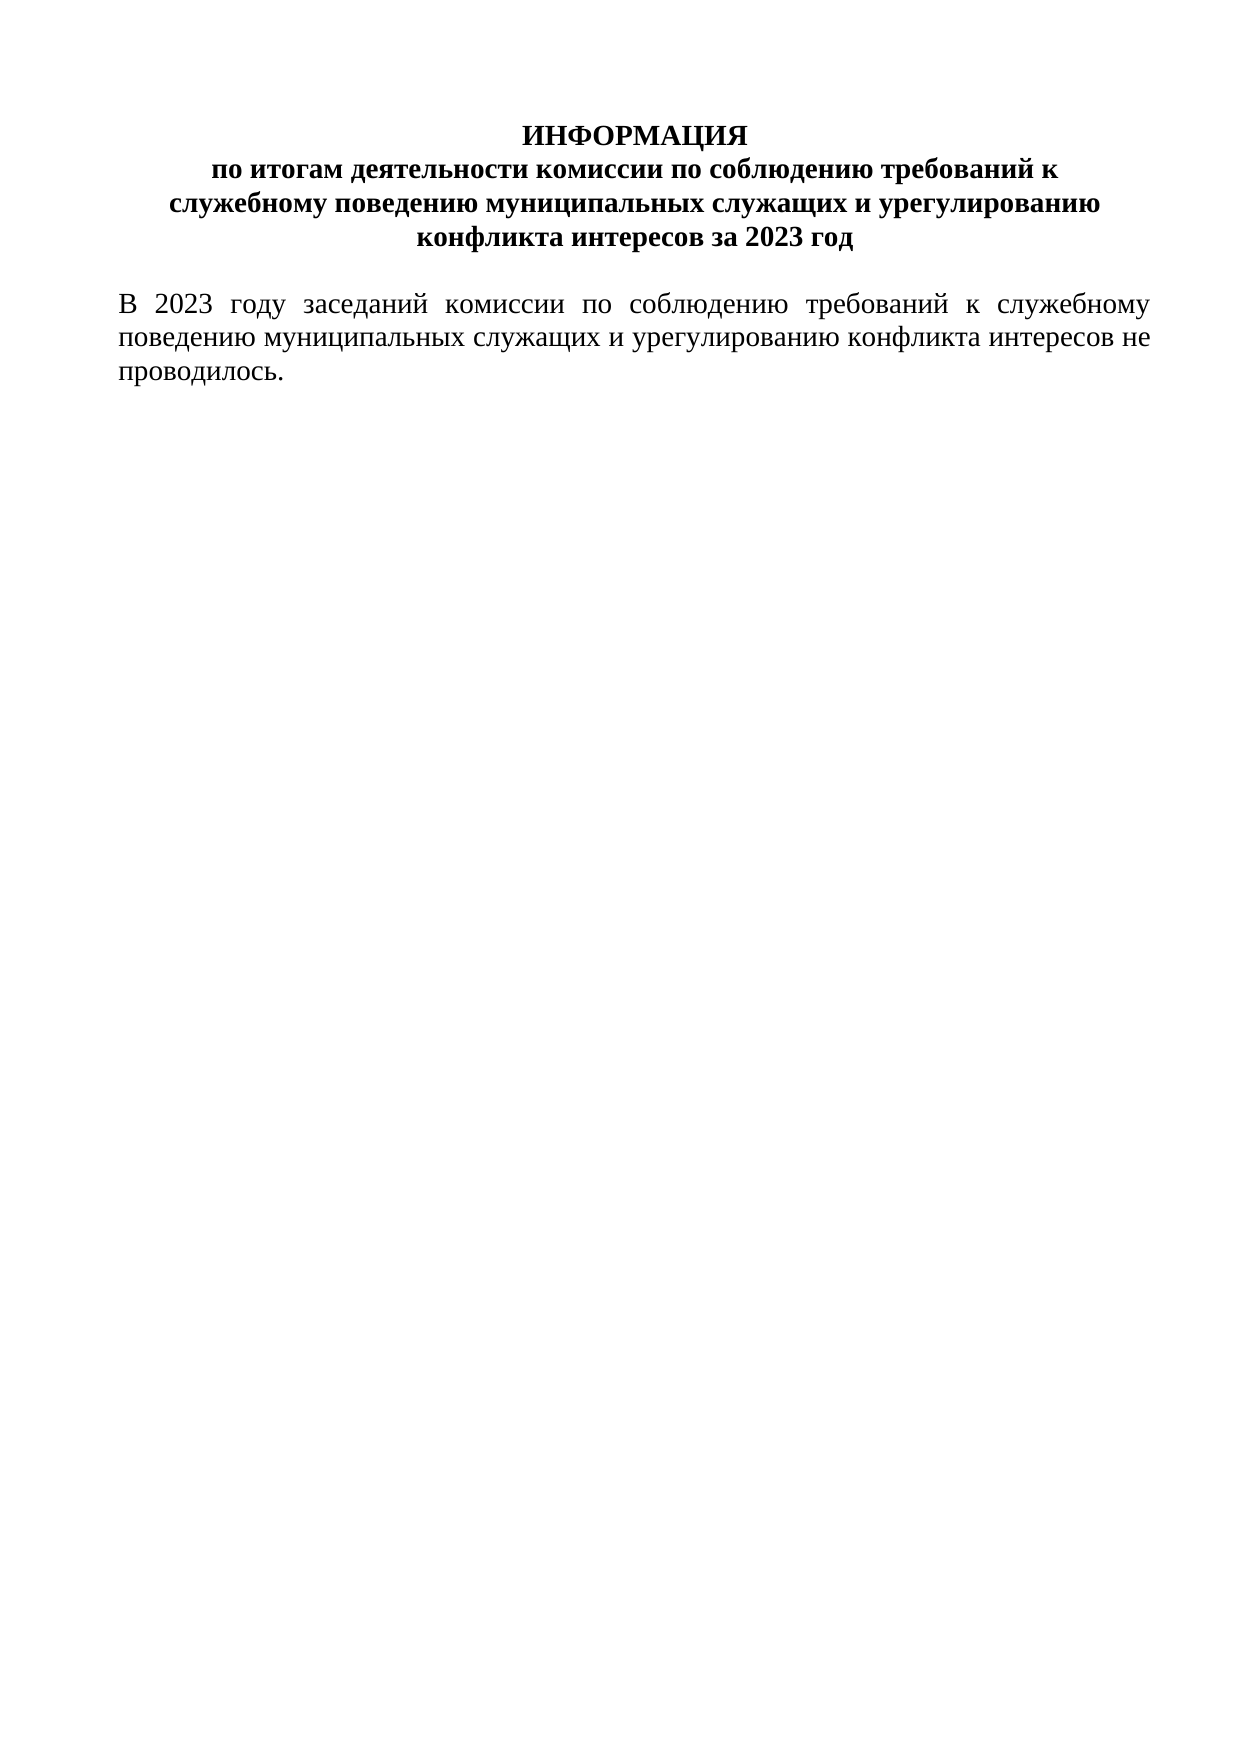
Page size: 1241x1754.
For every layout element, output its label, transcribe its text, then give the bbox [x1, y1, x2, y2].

text В 2023 году заседаний комиссии по соблюдению требований к служебному поведению муниципальных служащих и урегулированию конфликта интересов не проводилось. [118, 286, 1152, 386]
text по итогам деятельности комиссии по соблюдению требований к [118, 152, 1152, 185]
text служебному поведению муниципальных служащих и урегулированию [118, 185, 1152, 219]
text конфликта интересов за 2023 год [118, 219, 1152, 252]
text ИНФОРМАЦИЯ [118, 118, 1152, 152]
